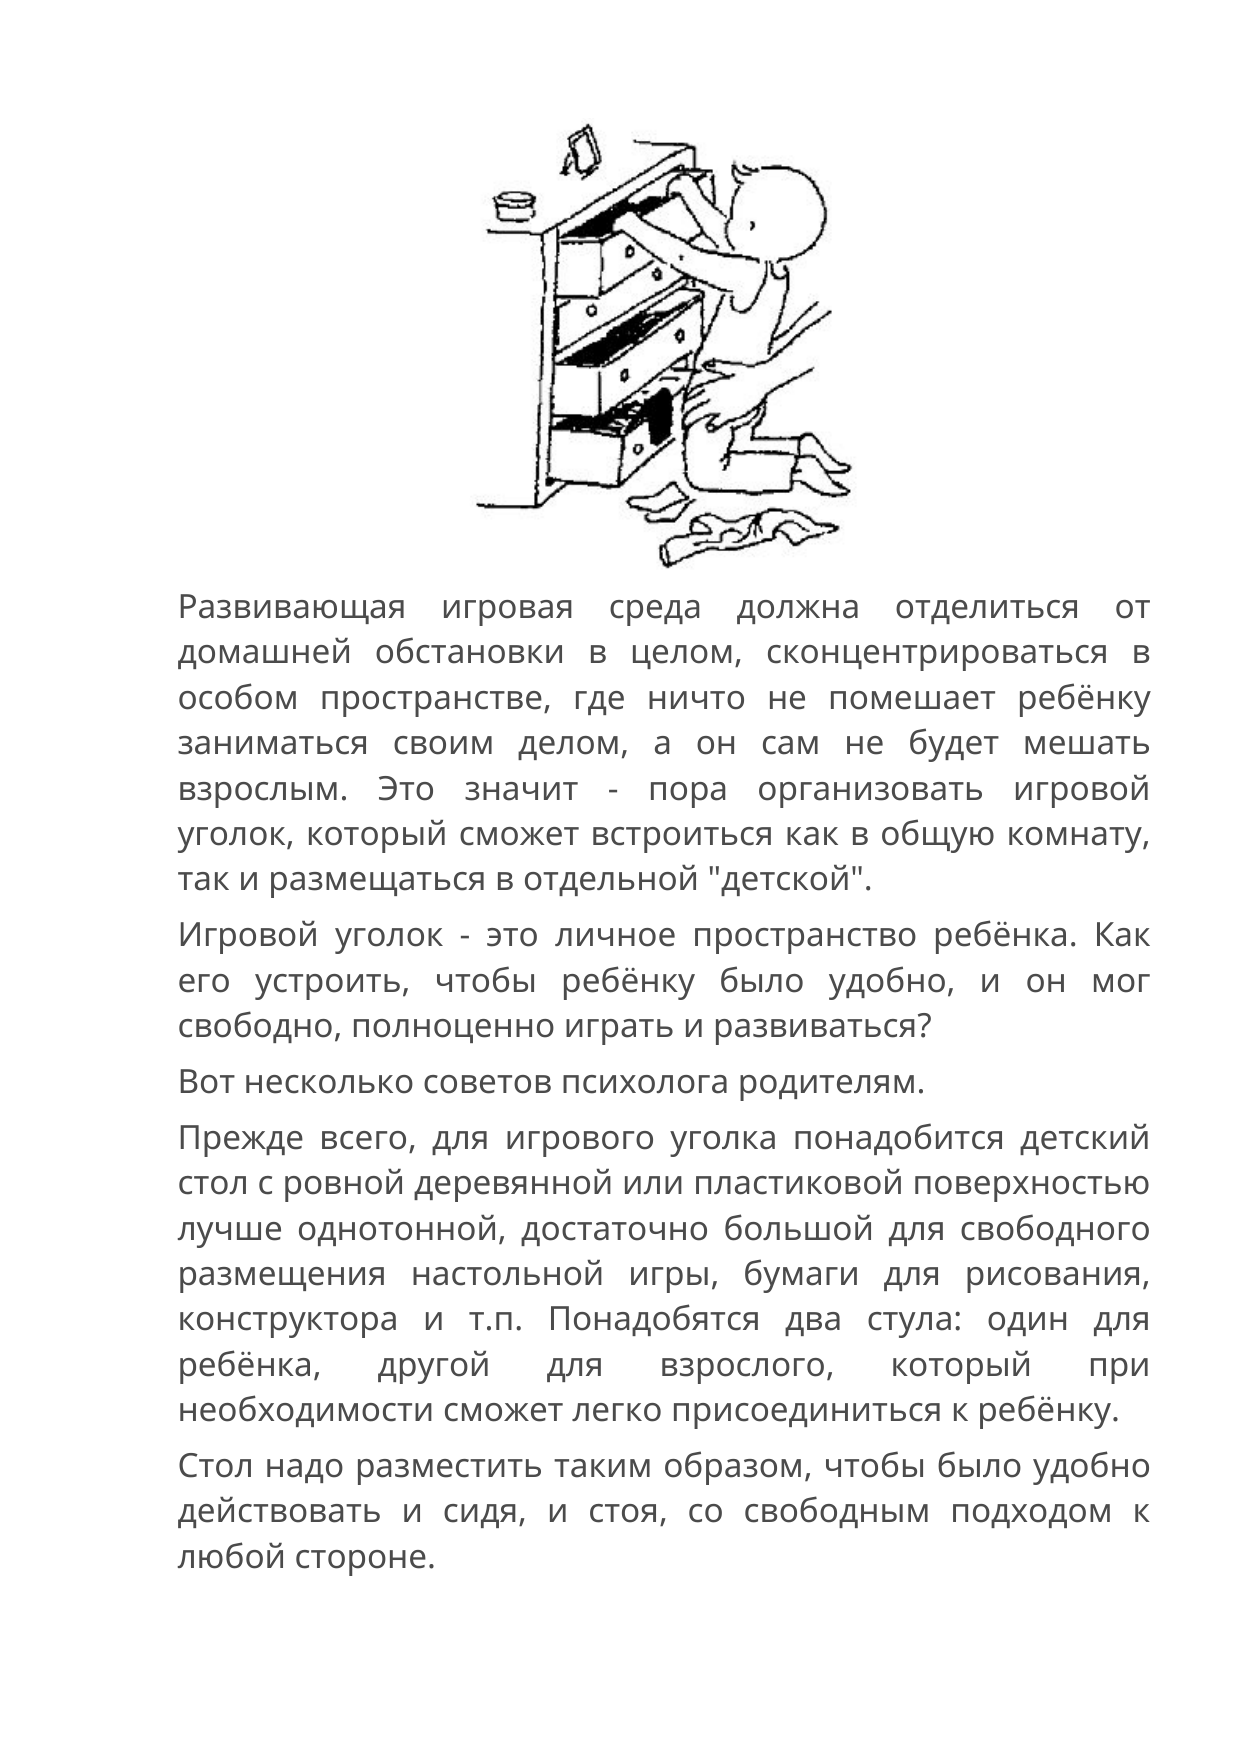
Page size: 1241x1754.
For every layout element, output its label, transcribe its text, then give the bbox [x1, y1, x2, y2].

text Вот несколько советов психолога родителям. [177, 1058, 1152, 1103]
text Развивающая игровая среда должна отделиться от домашней обстановки в целом, сконцентрироваться в особом пространстве, где ничто не помешает ребёнку заниматься своим делом, а он сам не будет мешать взрослым. Это значит - пора организовать игровой уголок, который сможет встроиться как в общую комнату, так и размещаться в отдельной "детской". [177, 583, 1152, 901]
text Игровой уголок - это личное пространство ребёнка. Как его устроить, чтобы ребёнку было удобно, и он мог свободно, полноценно играть и развиваться? [177, 911, 1152, 1047]
text Прежде всего, для игрового уголка понадобится детский стол с ровной деревянной или пластиковой поверхностью лучше однотонной, достаточно большой для свободного размещения настольной игры, бумаги для рисования, конструктора и т.п. Понадобятся два стула: один для ребёнка, другой для взрослого, который при необходимости сможет легко присоединиться к ребёнку. [177, 1113, 1152, 1431]
picture [469, 118, 860, 573]
text Стол надо разместить таким образом, чтобы было удобно действовать и сидя, и стоя, со свободным подходом к любой стороне. [177, 1442, 1152, 1578]
